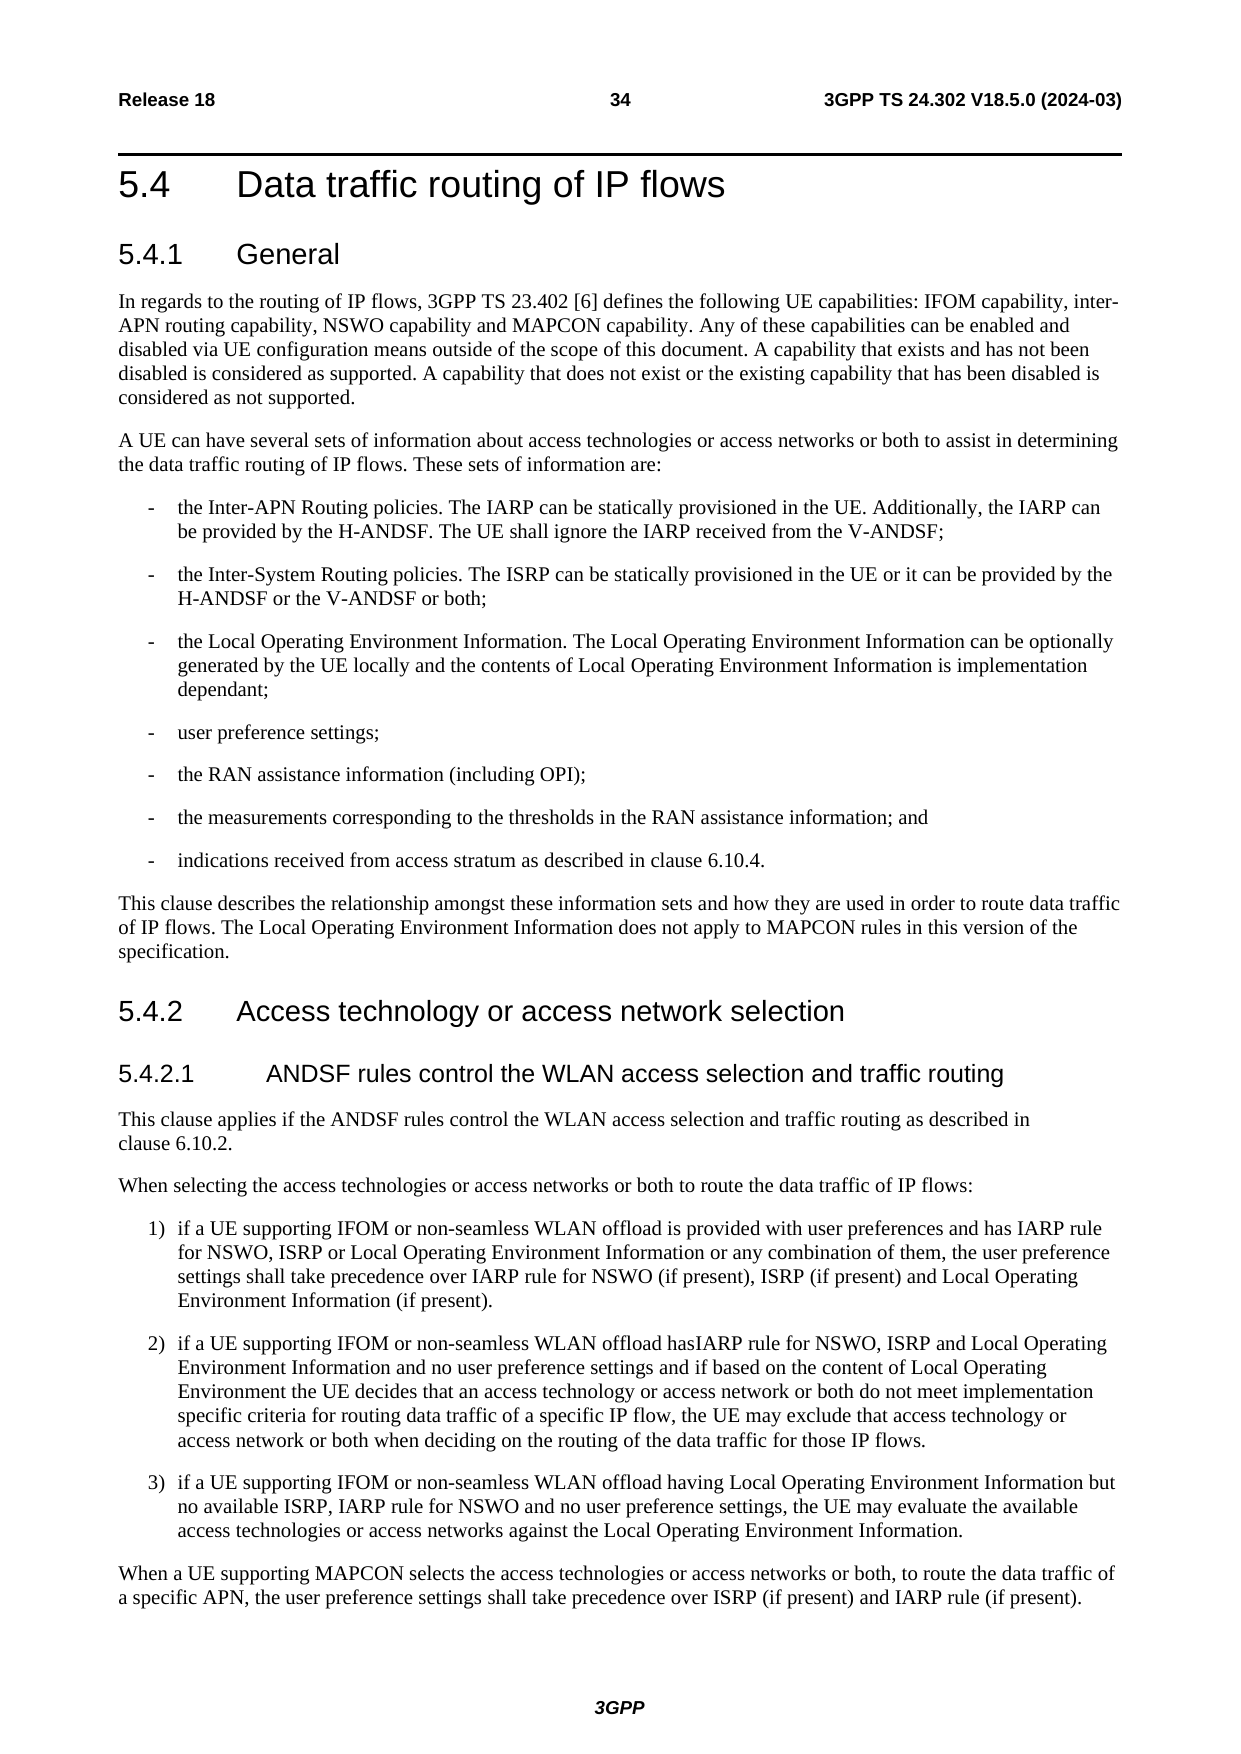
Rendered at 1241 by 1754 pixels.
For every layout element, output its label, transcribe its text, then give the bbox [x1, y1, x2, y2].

subtitle 5.4.2.1 ANDSF rules control the WLAN access selection and traffic routing [118, 1059, 1122, 1088]
text - the measurements corresponding to the thresholds in the RAN assistance information; and [148, 805, 1122, 829]
text A UE can have several sets of information about access technologies or access networks or both to assist in determining the data traffic routing of IP flows. These sets of information are: [118, 428, 1122, 476]
subtitle 5.4 Data traffic routing of IP flows [118, 156, 1122, 205]
text 3) if a UE supporting IFOM or non-seamless WLAN offload having Local Operating Environment Information but no available ISRP, IARP rule for NSWO and no user preference settings, the UE may evaluate the available access technologies or access networks against the Local Operating Environment Information. [148, 1470, 1122, 1542]
text 1) if a UE supporting IFOM or non-seamless WLAN offload is provided with user preferences and has IARP rule for NSWO, ISRP or Local Operating Environment Information or any combination of them, the user preference settings shall take precedence over IARP rule for NSWO (if present), ISRP (if present) and Local Operating Environment Information (if present). [148, 1216, 1122, 1312]
subtitle 5.4.2 Access technology or access network selection [118, 994, 1122, 1028]
text - user preference settings; [148, 719, 1122, 744]
text This clause applies if the ANDSF rules control the WLAN access selection and traffic routing as described in clause 6.10.2. [118, 1107, 1122, 1155]
text - the RAN assistance information (including OPI); [148, 762, 1122, 786]
text - indications received from access stratum as described in clause 6.10.4. [148, 848, 1122, 872]
text In regards to the routing of IP flows, 3GPP TS 23.402 [6] defines the following UE capabilities: IFOM capability, inter-APN routing capability, NSWO capability and MAPCON capability. Any of these capabilities can be enabled and disabled via UE configuration means outside of the scope of this document. A capability that exists and has not been disabled is considered as supported. A capability that does not exist or the existing capability that has been disabled is considered as not supported. [118, 289, 1122, 409]
text - the Inter-APN Routing policies. The IARP can be statically provisioned in the UE. Additionally, the IARP can be provided by the H-ANDSF. The UE shall ignore the IARP received from the V-ANDSF; [148, 495, 1122, 543]
text - the Local Operating Environment Information. The Local Operating Environment Information can be optionally generated by the UE locally and the contents of Local Operating Environment Information is implementation dependant; [148, 629, 1122, 701]
text This clause describes the relationship amongst these information sets and how they are used in order to route data traffic of IP flows. The Local Operating Environment Information does not apply to MAPCON rules in this version of the specification. [118, 891, 1122, 963]
text - the Inter-System Routing policies. The ISRP can be statically provisioned in the UE or it can be provided by the H-ANDSF or the V-ANDSF or both; [148, 562, 1122, 610]
text When a UE supporting MAPCON selects the access technologies or access networks or both, to route the data traffic of a specific APN, the user preference settings shall take precedence over ISRP (if present) and IARP rule (if present). [118, 1561, 1122, 1609]
text 2) if a UE supporting IFOM or non-seamless WLAN offload hasIARP rule for NSWO, ISRP and Local Operating Environment Information and no user preference settings and if based on the content of Local Operating Environment the UE decides that an access technology or access network or both do not meet implementation specific criteria for routing data traffic of a specific IP flow, the UE may exclude that access technology or access network or both when deciding on the routing of the data traffic for those IP flows. [148, 1331, 1122, 1452]
subtitle 5.4.1 General [118, 237, 1122, 270]
text When selecting the access technologies or access networks or both to route the data traffic of IP flows: [118, 1173, 1122, 1197]
